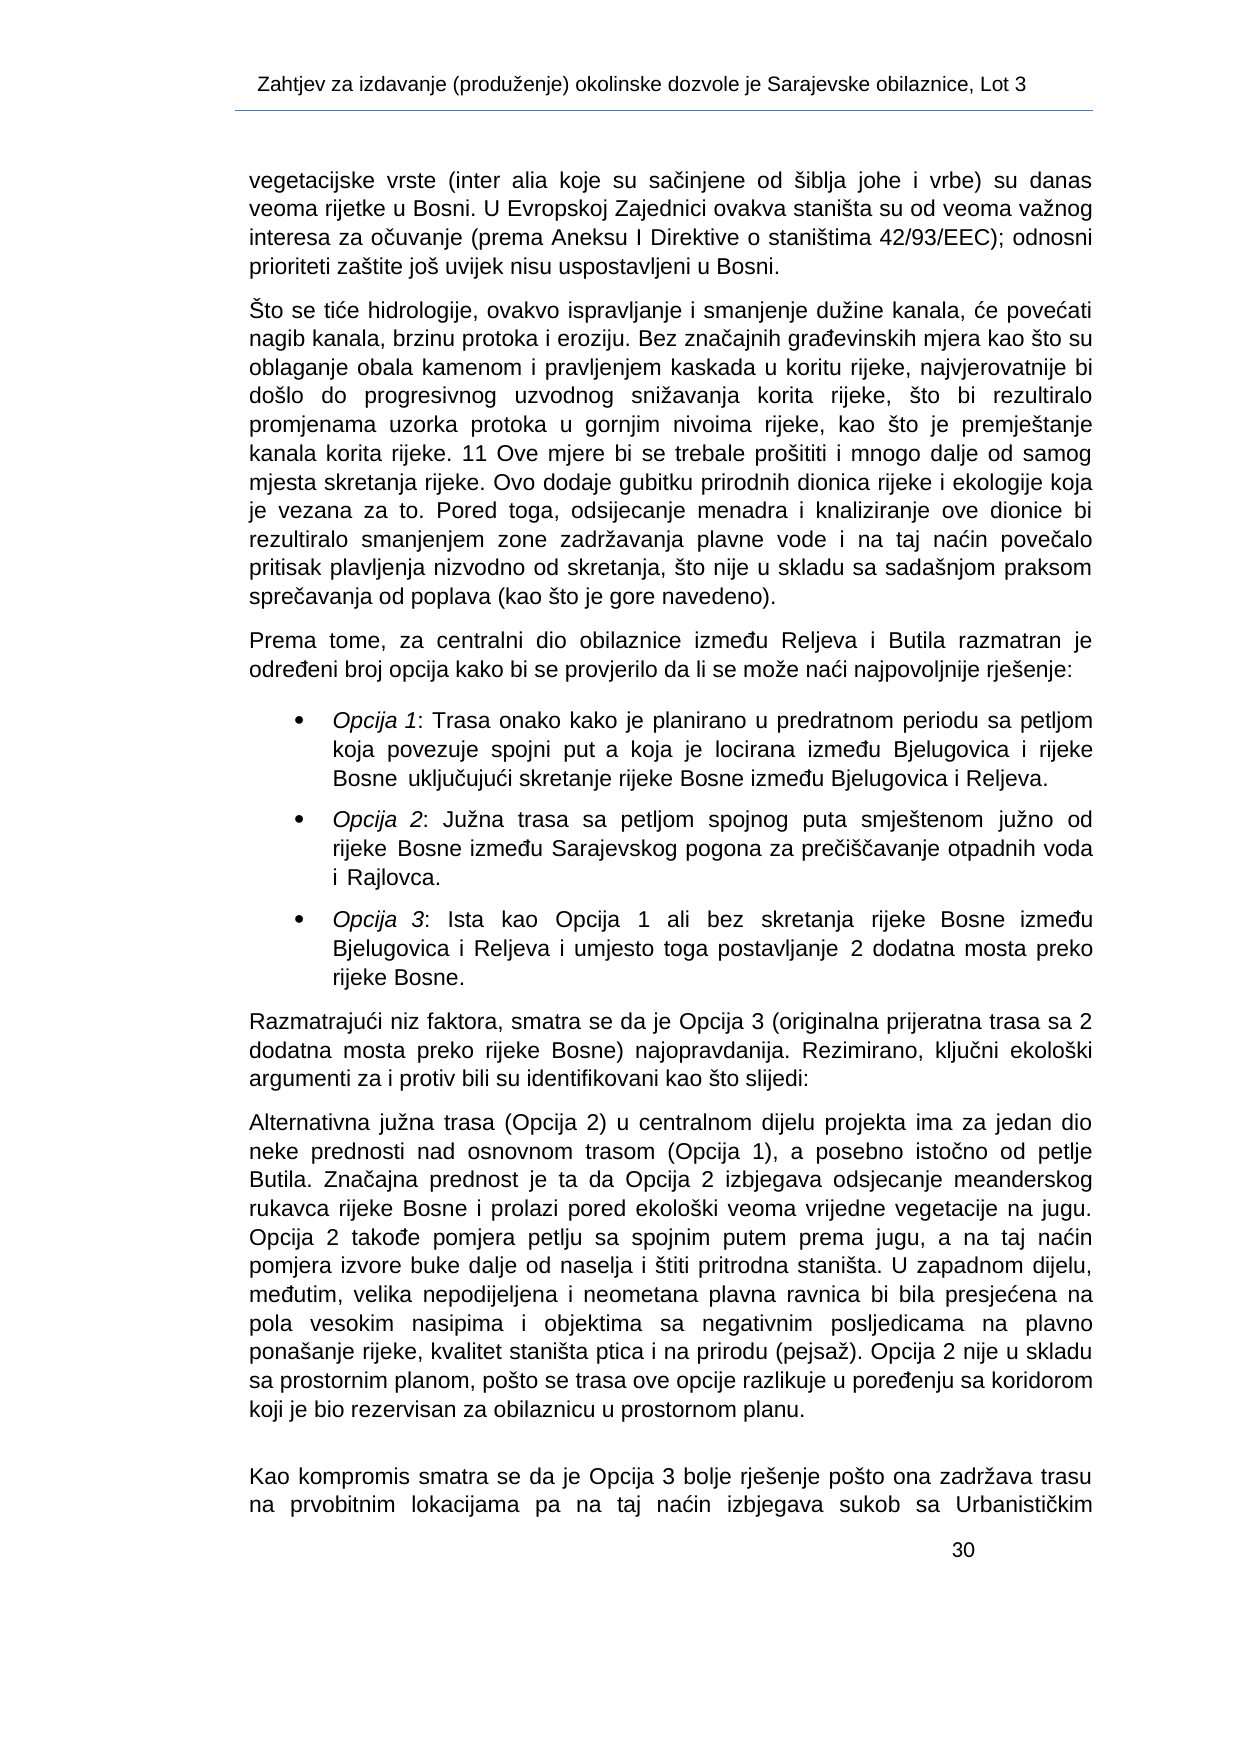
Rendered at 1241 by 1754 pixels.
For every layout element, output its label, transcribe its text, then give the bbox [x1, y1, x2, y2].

list Opcija 2: Južna trasa sa petljom spojnog puta smještenom južno od rijeke Bosne između Sarajevskog pogona za prečiščavanje otpadnih voda i Rajlovca. [295, 806, 1093, 891]
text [249, 1463, 1093, 1518]
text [249, 167, 1093, 279]
list Opcija 3: Ista kao Opcija 1 ali bez skretanja rijeke Bosne između Bjelugovica i Reljeva i umjesto toga postavljanje 2 dodatna mosta preko rijeke Bosne. [295, 906, 1093, 990]
text Alternativna južna trasa (Opcija 2) u centralnom dijelu projekta ima za jedan dio neke prednosti nad osnovnom trasom (Opcija 1), a posebno istočno od petlje Butila. Značajna prednost je ta da Opcija 2 izbjegava odsjecanje meanderskog rukavca rijeke Bosne i prolazi pored ekološki veoma vrijedne vegetacije na jugu. Opcija 2 takođe pomjera petlju sa spojnim putem prema jugu, a na taj naćin pomjera izvore buke dalje od naselja i štiti pritrodna staništa. U zapadnom dijelu, međutim, velika nepodijeljena i neometana plavna ravnica bi bila presjećena na pola vesokim nasipima i objektima sa negativnim posljedicama na plavno ponašanje rijeke, kvalitet staništa ptica i na prirodu (pejsaž). Opcija 2 nije u skladu sa prostornim planom, pošto se trasa ove opcije razlikuje u poređenju sa koridorom koji je bio rezervisan za obilaznicu u prostornom planu. [249, 1109, 1093, 1422]
text Što se tiće hidrologije, ovakvo ispravljanje i smanjenje dužine kanala, će povećati nagib kanala, brzinu protoka i eroziju. Bez značajnih građevinskih mjera kao što su oblaganje obala kamenom i pravljenjem kaskada u koritu rijeke, najvjerovatnije bi došlo do progresivnog uzvodnog snižavanja korita rijeke, što bi rezultiralo promjenama uzorka protoka u gornjim nivoima rijeke, kao što je premještanje kanala korita rijeke. 11 Ove mjere bi se trebale prošititi i mnogo dalje od samog mjesta skretanja rijeke. Ovo dodaje gubitku prirodnih dionica rijeke i ekologije koja je vezana za to. Pored toga, odsijecanje menadra i knaliziranje ove dionice bi rezultiralo smanjenjem zone zadržavanja plavne vode i na taj naćin povečalo pritisak plavljenja nizvodno od skretanja, što nije u skladu sa sadašnjom praksom sprečavanja od poplava (kao što je gore navedeno). [249, 297, 1093, 609]
text Razmatrajući niz faktora, smatra se da je Opcija 3 (originalna prijeratna trasa sa 2 dodatna mosta preko rijeke Bosne) najopravdanija. Rezimirano, ključni ekološki argumenti za i protiv bili su identifikovani kao što slijedi: [249, 1008, 1093, 1092]
list Opcija 1: Trasa onako kako je planirano u predratnom periodu sa petljom koja povezuje spojni put a koja je locirana između Bjelugovica i rijeke Bosne uključujući skretanje rijeke Bosne između Bjelugovica i Reljeva. [295, 707, 1093, 791]
text Prema tome, za centralni dio obilaznice između Reljeva i Butila razmatran je određeni broj opcija kako bi se provjerilo da li se može naći najpovoljnije rješenje: [249, 627, 1093, 682]
